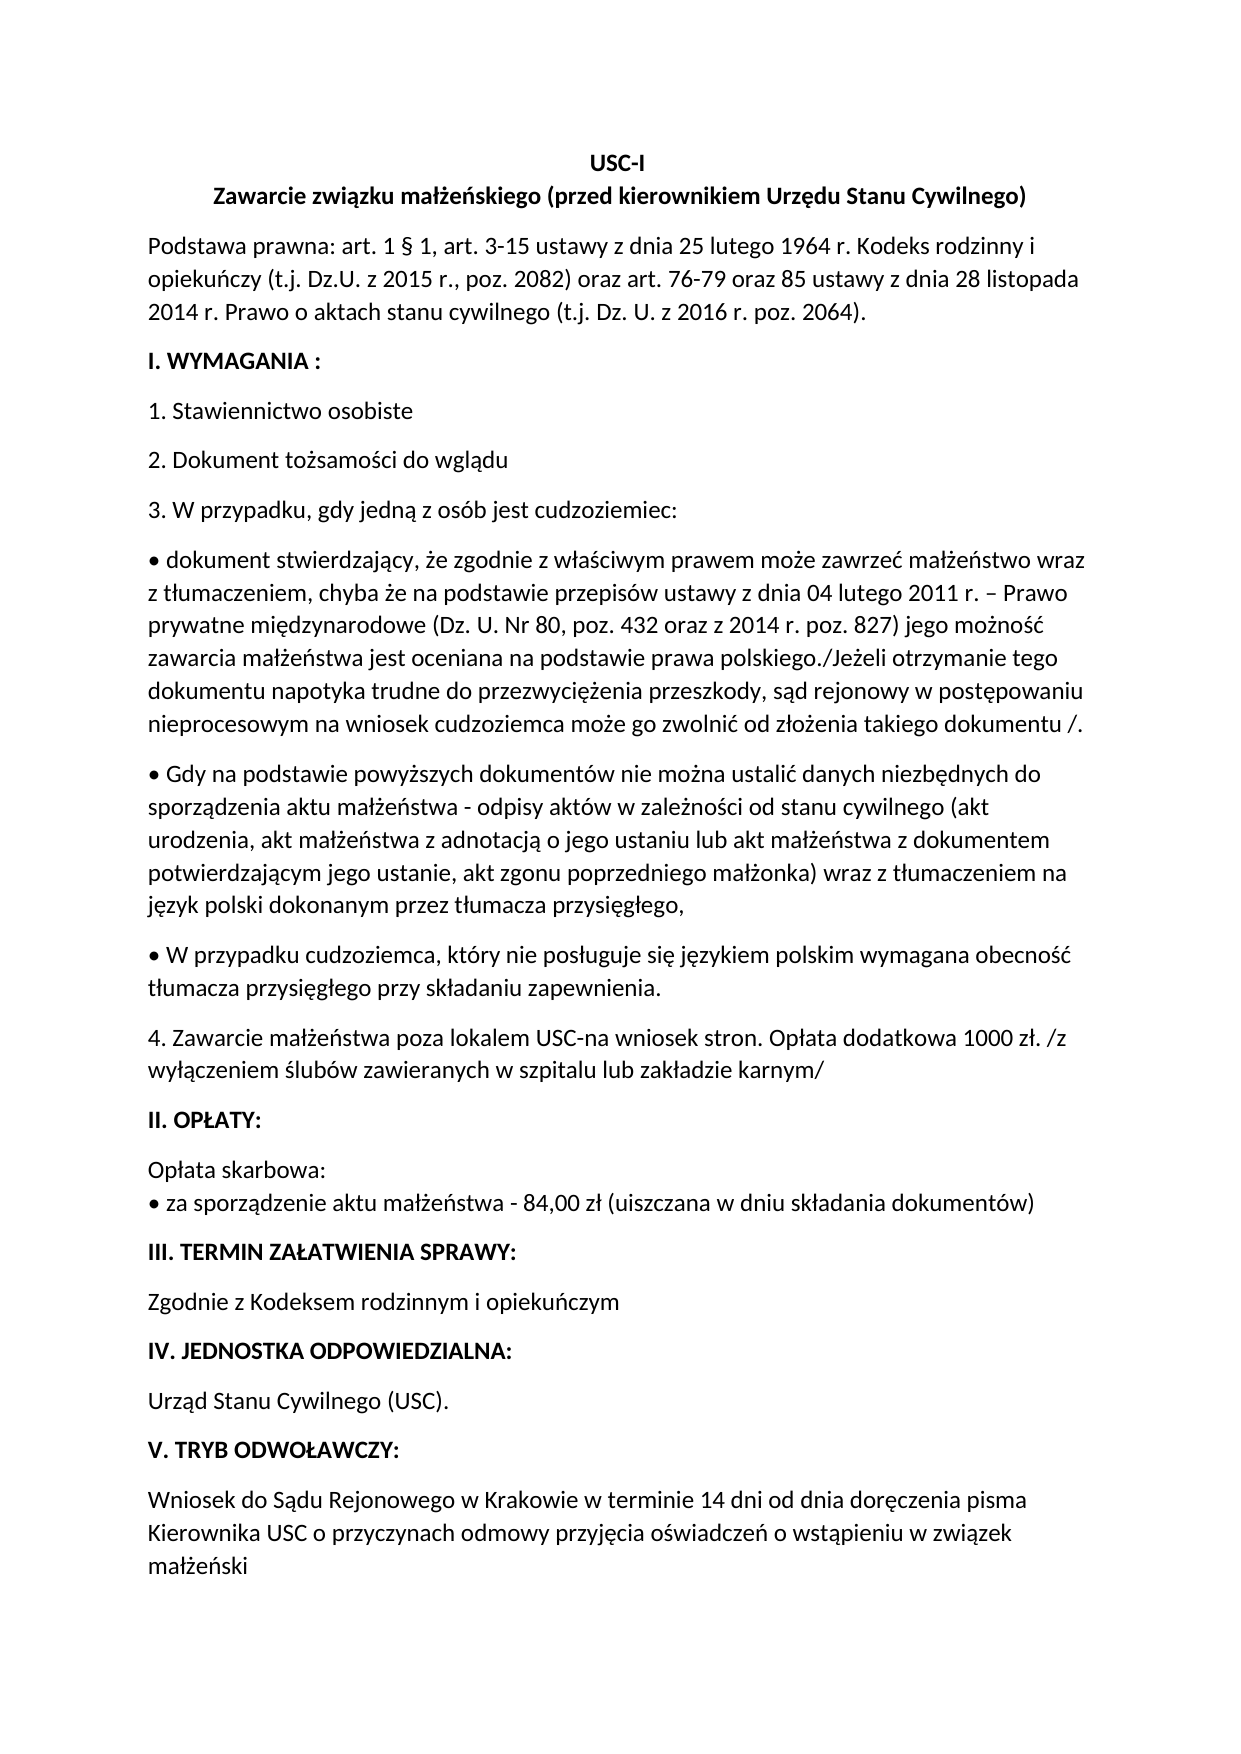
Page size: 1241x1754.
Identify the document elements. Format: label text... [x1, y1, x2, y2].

text • dokument stwierdzający, że zgodnie z właściwym prawem może zawrzeć małżeństwo wraz z tłumaczeniem, chyba że na podstawie przepisów ustawy z dnia 04 lutego 2011 r. – Prawo prywatne międzynarodowe (Dz. U. Nr 80, poz. 432 oraz z 2014 r. poz. 827) jego możność zawarcia małżeństwa jest oceniana na podstawie prawa polskiego./Jeżeli otrzymanie tego dokumentu napotyka trudne do przezwyciężenia przeszkody, sąd rejonowy w postępowaniu nieprocesowym na wniosek cudzoziemca może go zwolnić od złożenia takiego dokumentu /. [148, 544, 1093, 739]
text Zgodnie z Kodeksem rodzinnym i opiekuńczym [148, 1286, 1093, 1316]
text 3. W przypadku, gdy jedną z osób jest cudzoziemiec: [148, 494, 1093, 525]
text III. TERMIN ZAŁATWIENIA SPRAWY: [148, 1236, 1093, 1267]
text V. TRYB ODWOŁAWCZY: [148, 1435, 1093, 1465]
text • Gdy na podstawie powyższych dokumentów nie można ustalić danych niezbędnych do sporządzenia aktu małżeństwa - odpisy aktów w zależności od stanu cywilnego (akt urodzenia, akt małżeństwa z adnotacją o jego ustaniu lub akt małżeństwa z dokumentem potwierdzającym jego ustanie, akt zgonu poprzedniego małżonka) wraz z tłumaczeniem na język polski dokonanym przez tłumacza przysięgłego, [148, 758, 1093, 920]
text Urząd Stanu Cywilnego (USC). [148, 1385, 1093, 1416]
text 2. Dokument tożsamości do wglądu [148, 445, 1093, 475]
text Podstawa prawna: art. 1 § 1, art. 3-15 ustawy z dnia 25 lutego 1964 r. Kodeks rodzinny i opiekuńczy (t.j. Dz.U. z 2015 r., poz. 2082) oraz art. 76-79 oraz 85 ustawy z dnia 28 listopada 2014 r. Prawo o aktach stanu cywilnego (t.j. Dz. U. z 2016 r. poz. 2064). [148, 230, 1093, 326]
text Opłata skarbowa: • za sporządzenie aktu małżeństwa - 84,00 zł (uiszczana w dniu składania dokumentów) [148, 1154, 1093, 1217]
text • W przypadku cudzoziemca, który nie posługuje się językiem polskim wymagana obecność tłumacza przysięgłego przy składaniu zapewnienia. [148, 939, 1093, 1003]
text Wniosek do Sądu Rejonowego w Krakowie w terminie 14 dni od dnia doręczenia pisma Kierownika USC o przyczynach odmowy przyjęcia oświadczeń o wstąpieniu w związek małżeński [148, 1484, 1093, 1581]
text USC-I Zawarcie związku małżeńskiego (przed kierownikiem Urzędu Stanu Cywilnego) [148, 148, 1093, 211]
text 1. Stawiennictwo osobiste [148, 395, 1093, 426]
text II. OPŁATY: [148, 1104, 1093, 1135]
text 4. Zawarcie małżeństwa poza lokalem USC-na wniosek stron. Opłata dodatkowa 1000 zł. /z wyłączeniem ślubów zawieranych w szpitalu lub zakładzie karnym/ [148, 1022, 1093, 1085]
text I. WYMAGANIA : [148, 346, 1093, 376]
text IV. JEDNOSTKA ODPOWIEDZIALNA: [148, 1336, 1093, 1366]
